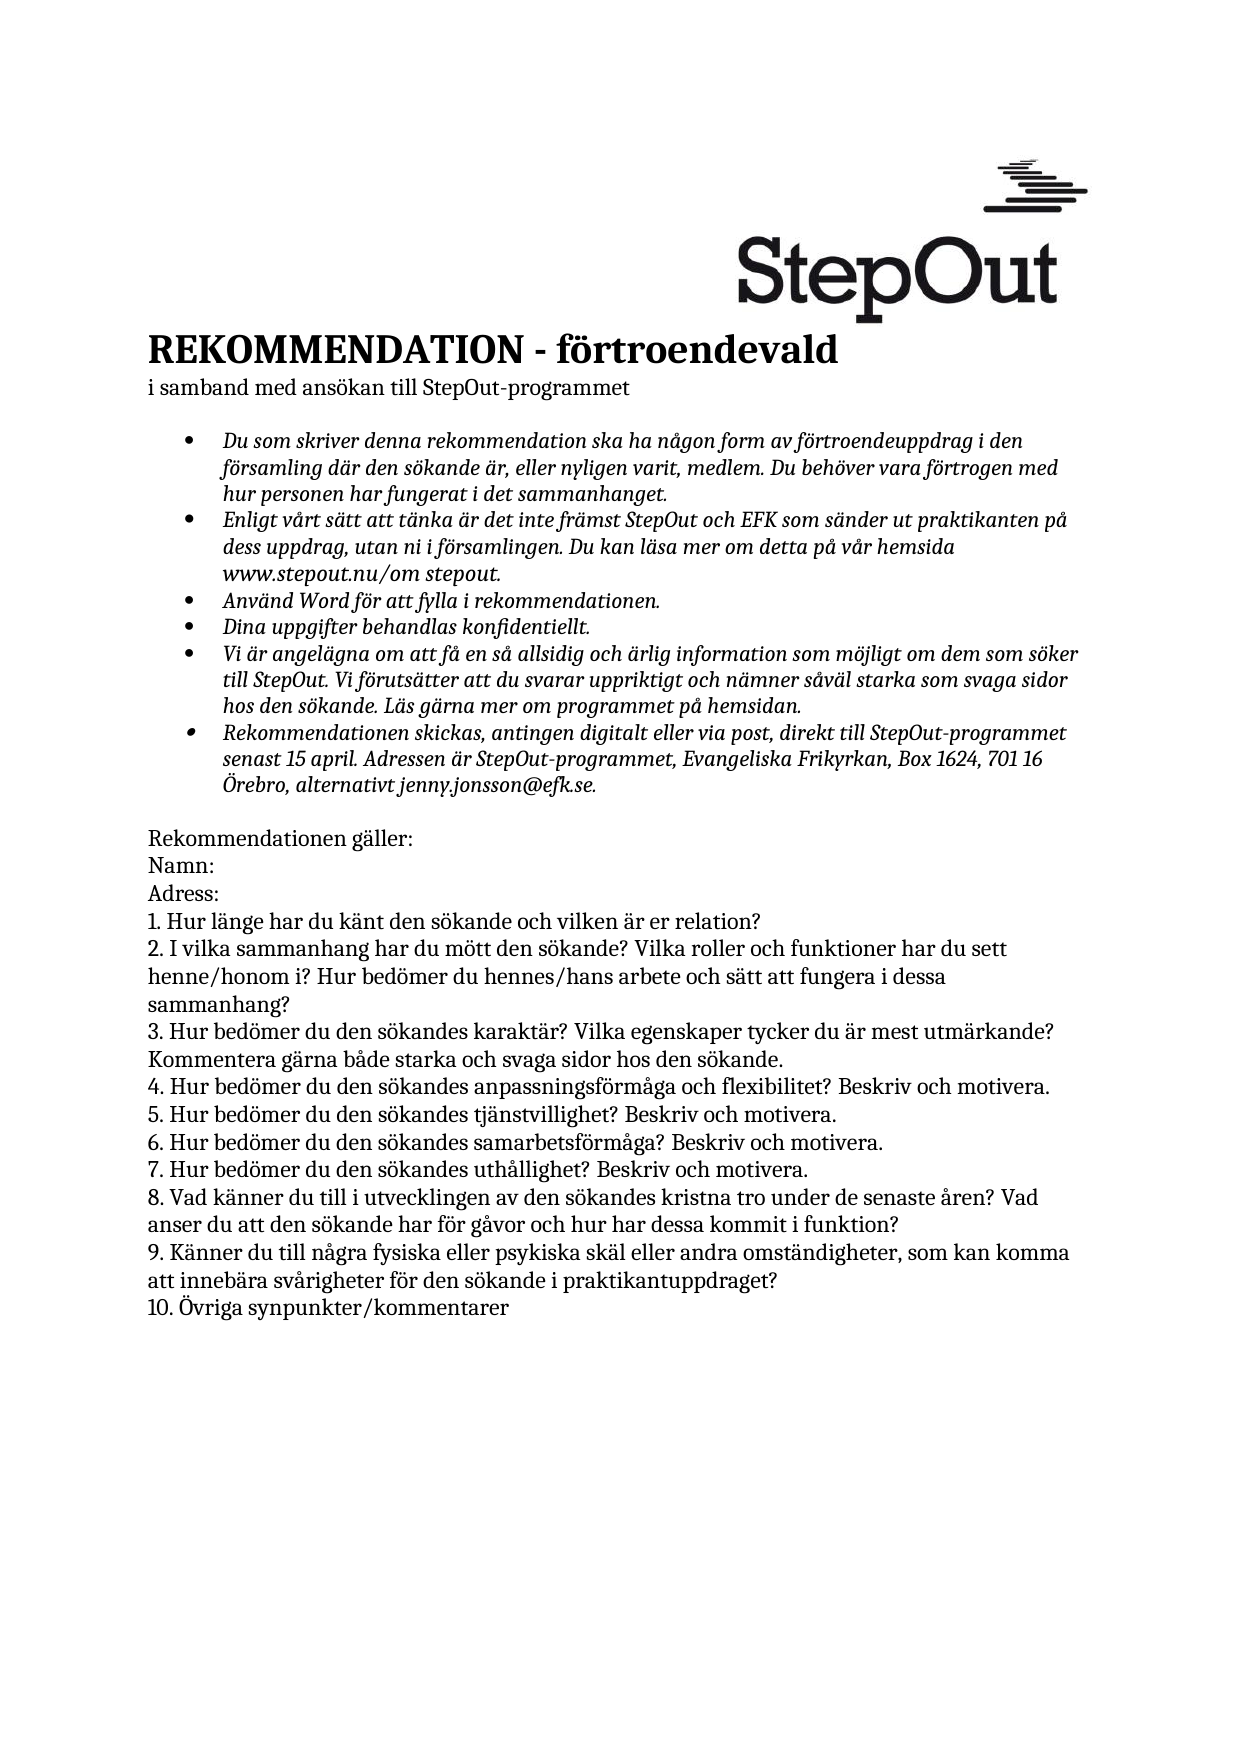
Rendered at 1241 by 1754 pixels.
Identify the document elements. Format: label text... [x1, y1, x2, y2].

text 9. Känner du till några fysiska eller psykiska skäl eller andra omständigheter, som kan komma att innebära svårigheter för den sökande i praktikantuppdraget? [148, 1239, 1093, 1294]
text Rekommendationen gäller: [148, 825, 1093, 852]
text Namn: [148, 852, 1093, 880]
text 10. Övriga synpunkter/kommentarer [148, 1294, 1093, 1322]
list Dina uppgifter behandlas konfidentiellt. [185, 614, 1093, 640]
list Använd Word för att fylla i rekommendationen. [185, 588, 1093, 614]
text 8. Vad känner du till i utvecklingen av den sökandes kristna tro under de senaste åren? Vad anser du att den sökande har för gåvor och hur har dessa kommit i funktion? [148, 1184, 1093, 1239]
list Vi är angelägna om att få en så allsidig och ärlig information som möjligt om dem som söker till StepOut. Vi förutsätter att du svarar uppriktigt och nämner såväl starka som svaga sidor hos den sökande. Läs gärna mer om programmet på hemsidan. [185, 640, 1093, 719]
text REKOMMENDATION - förtroendevald [148, 326, 1093, 374]
text 4. Hur bedömer du den sökandes anpassningsförmåga och flexibilitet? Beskriv och motivera. [148, 1073, 1093, 1101]
text 6. Hur bedömer du den sökandes samarbetsförmåga? Beskriv och motivera. [148, 1128, 1093, 1156]
text 5. Hur bedömer du den sökandes tjänstvillighet? Beskriv och motivera. [148, 1101, 1093, 1128]
list Rekommendationen skickas, antingen digitalt eller via post, direkt till StepOut-programmet senast 15 april. Adressen är StepOut-programmet, Evangeliska Frikyrkan, Box 1624, 701 16 Örebro, alternativt jenny.jonsson@efk.se. [185, 719, 1093, 798]
list Enligt vårt sätt att tänka är det inte främst StepOut och EFK som sänder ut praktikanten på dess uppdrag, utan ni i församlingen. Du kan läsa mer om detta på vår hemsida www.stepout.nu/om stepout. [185, 507, 1093, 588]
text 1. Hur länge har du känt den sökande och vilken är er relation? [148, 908, 1093, 935]
text Adress: [148, 880, 1093, 908]
text 3. Hur bedömer du den sökandes karaktär? Vilka egenskaper tycker du är mest utmärkande? Kommentera gärna både starka och svaga sidor hos den sökande. [148, 1018, 1093, 1073]
text i samband med ansökan till StepOut-programmet [148, 374, 1093, 402]
text 7. Hur bedömer du den sökandes uthållighet? Beskriv och motivera. [148, 1156, 1093, 1184]
list Du som skriver denna rekommendation ska ha någon form av förtroendeuppdrag i den församling där den sökande är, eller nyligen varit, medlem. Du behöver vara förtrogen med hur personen har fungerat i det sammanhanget. [185, 428, 1093, 507]
text 2. I vilka sammanhang har du mött den sökande? Vilka roller och funktioner har du sett henne/honom i? Hur bedömer du hennes/hans arbete och sätt att fungera i dessa sammanhang? [148, 935, 1093, 1018]
